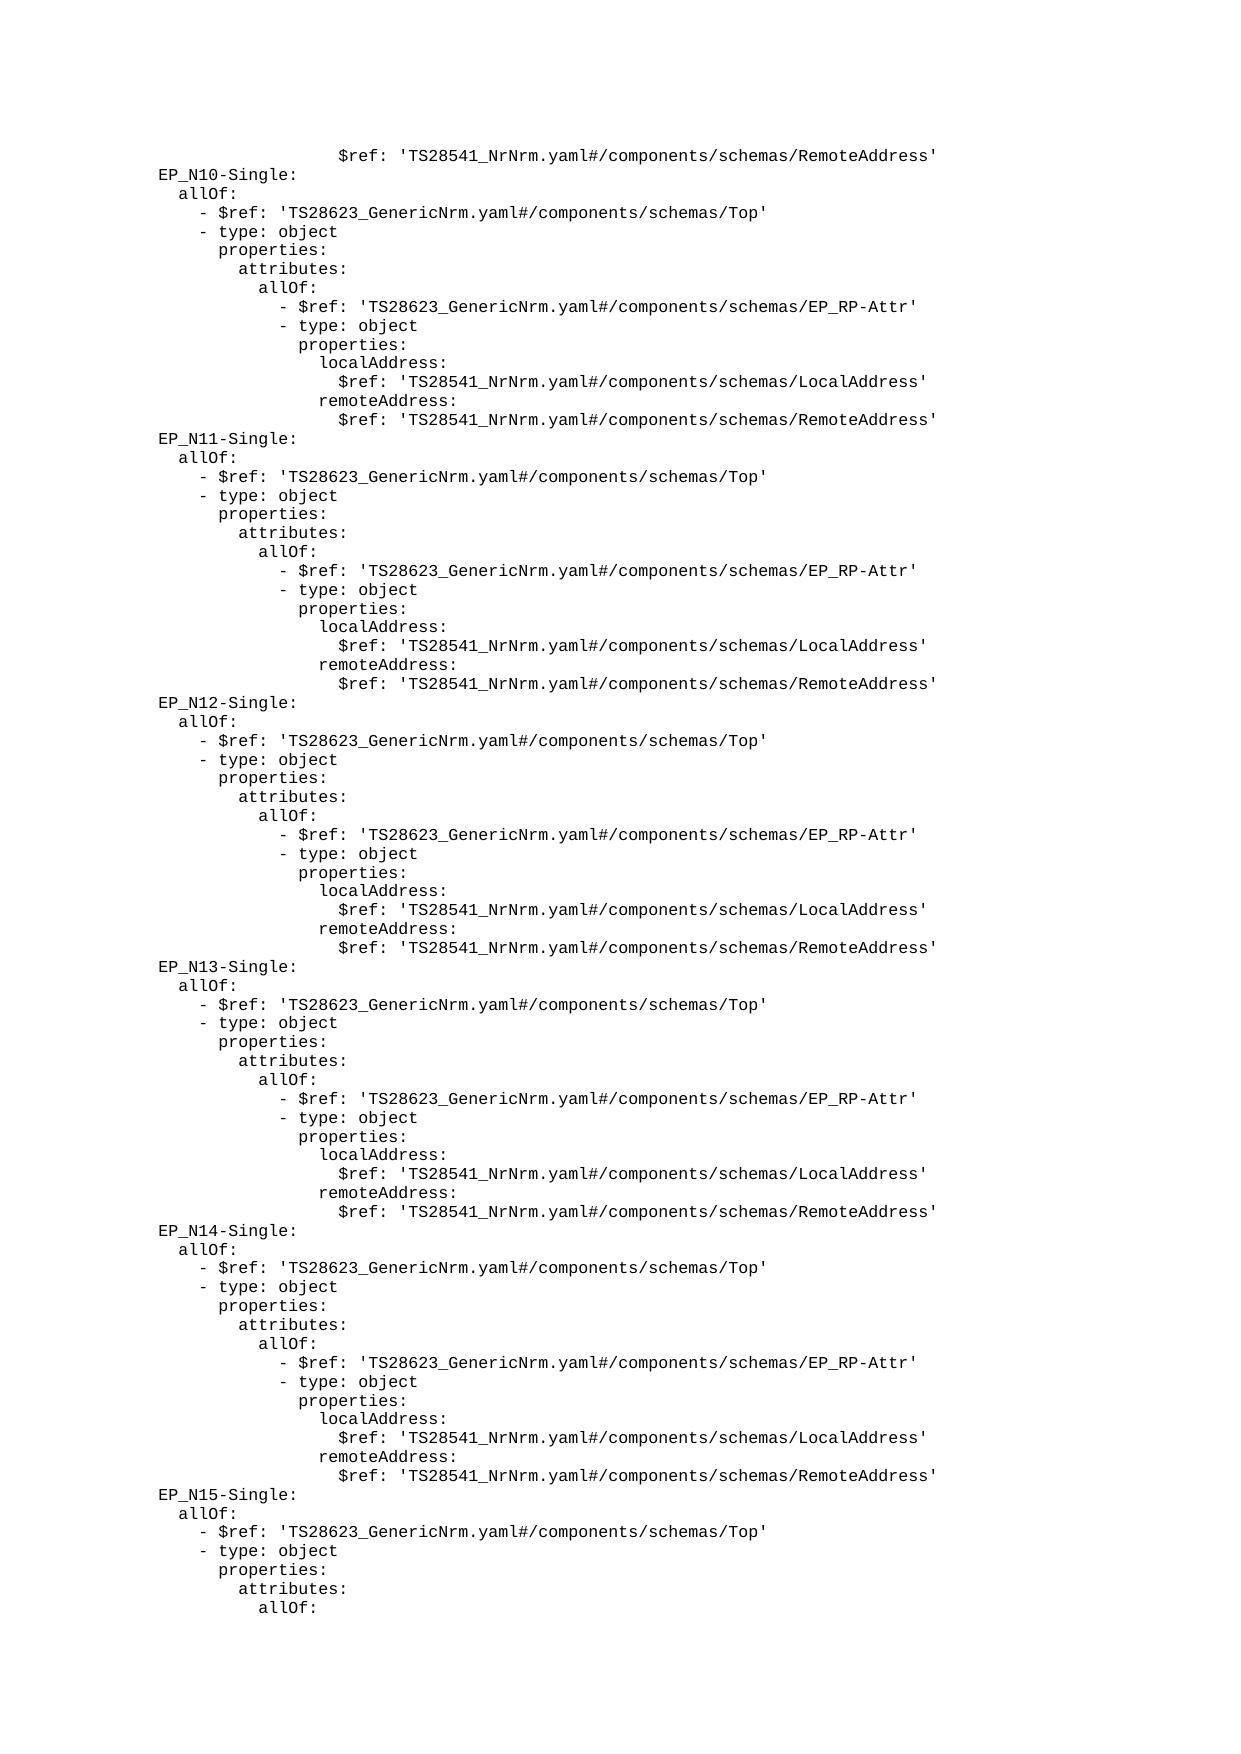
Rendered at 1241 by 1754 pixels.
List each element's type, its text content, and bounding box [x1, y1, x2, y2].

text $ref: 'TS28541_NrNrm.yaml#/components/schemas/LocalAddress' [118, 1430, 1122, 1449]
text - type: object [118, 751, 1122, 770]
text remoteAddress: [118, 1449, 1122, 1467]
text - type: object [118, 317, 1122, 336]
text allOf: [118, 544, 1122, 562]
text localAddress: [118, 883, 1122, 902]
text remoteAddress: [118, 921, 1122, 939]
text EP_N11-Single: [118, 431, 1122, 449]
text - type: object [118, 1279, 1122, 1298]
text EP_N14-Single: [118, 1222, 1122, 1241]
text properties: [118, 336, 1122, 355]
text - type: object [118, 487, 1122, 506]
text - $ref: 'TS28623_GenericNrm.yaml#/components/schemas/Top' [118, 1260, 1122, 1279]
text $ref: 'TS28541_NrNrm.yaml#/components/schemas/RemoteAddress' [118, 939, 1122, 958]
text properties: [118, 242, 1122, 261]
text - $ref: 'TS28623_GenericNrm.yaml#/components/schemas/EP_RP-Attr' [118, 1354, 1122, 1373]
text - type: object [118, 581, 1122, 600]
text - $ref: 'TS28623_GenericNrm.yaml#/components/schemas/Top' [118, 732, 1122, 751]
text properties: [118, 864, 1122, 883]
text $ref: 'TS28541_NrNrm.yaml#/components/schemas/LocalAddress' [118, 638, 1122, 657]
text $ref: 'TS28541_NrNrm.yaml#/components/schemas/LocalAddress' [118, 902, 1122, 921]
text $ref: 'TS28541_NrNrm.yaml#/components/schemas/RemoteAddress' [118, 1203, 1122, 1222]
text allOf: [118, 1599, 1122, 1618]
text attributes: [118, 1581, 1122, 1599]
text allOf: [118, 977, 1122, 996]
text properties: [118, 506, 1122, 525]
text - type: object [118, 223, 1122, 242]
text EP_N12-Single: [118, 694, 1122, 713]
text allOf: [118, 1072, 1122, 1090]
text EP_N15-Single: [118, 1486, 1122, 1505]
text allOf: [118, 280, 1122, 298]
text $ref: 'TS28541_NrNrm.yaml#/components/schemas/RemoteAddress' [118, 1467, 1122, 1486]
text - $ref: 'TS28623_GenericNrm.yaml#/components/schemas/Top' [118, 468, 1122, 487]
text remoteAddress: [118, 393, 1122, 412]
text allOf: [118, 1241, 1122, 1260]
text allOf: [118, 449, 1122, 468]
text localAddress: [118, 355, 1122, 374]
text allOf: [118, 185, 1122, 204]
text allOf: [118, 1336, 1122, 1354]
text properties: [118, 770, 1122, 789]
text properties: [118, 1562, 1122, 1581]
text $ref: 'TS28541_NrNrm.yaml#/components/schemas/LocalAddress' [118, 1166, 1122, 1185]
text - $ref: 'TS28623_GenericNrm.yaml#/components/schemas/EP_RP-Attr' [118, 298, 1122, 317]
text - type: object [118, 1543, 1122, 1562]
text properties: [118, 1034, 1122, 1053]
text allOf: [118, 1505, 1122, 1524]
text attributes: [118, 789, 1122, 808]
text allOf: [118, 713, 1122, 732]
text $ref: 'TS28541_NrNrm.yaml#/components/schemas/RemoteAddress' [118, 412, 1122, 431]
text EP_N10-Single: [118, 167, 1122, 185]
text - $ref: 'TS28623_GenericNrm.yaml#/components/schemas/Top' [118, 204, 1122, 223]
text - type: object [118, 1015, 1122, 1034]
text properties: [118, 1128, 1122, 1147]
text - type: object [118, 845, 1122, 864]
text attributes: [118, 1317, 1122, 1336]
text - $ref: 'TS28623_GenericNrm.yaml#/components/schemas/Top' [118, 996, 1122, 1015]
text EP_N13-Single: [118, 958, 1122, 977]
text attributes: [118, 525, 1122, 544]
text properties: [118, 1298, 1122, 1317]
text - $ref: 'TS28623_GenericNrm.yaml#/components/schemas/Top' [118, 1524, 1122, 1543]
text allOf: [118, 808, 1122, 826]
text remoteAddress: [118, 1185, 1122, 1203]
text - type: object [118, 1373, 1122, 1392]
text - type: object [118, 1109, 1122, 1128]
text $ref: 'TS28541_NrNrm.yaml#/components/schemas/LocalAddress' [118, 374, 1122, 393]
text properties: [118, 600, 1122, 619]
text - $ref: 'TS28623_GenericNrm.yaml#/components/schemas/EP_RP-Attr' [118, 1090, 1122, 1109]
text $ref: 'TS28541_NrNrm.yaml#/components/schemas/RemoteAddress' [118, 148, 1122, 167]
text attributes: [118, 261, 1122, 280]
text properties: [118, 1392, 1122, 1411]
text localAddress: [118, 1411, 1122, 1430]
text $ref: 'TS28541_NrNrm.yaml#/components/schemas/RemoteAddress' [118, 676, 1122, 694]
text - $ref: 'TS28623_GenericNrm.yaml#/components/schemas/EP_RP-Attr' [118, 562, 1122, 581]
text localAddress: [118, 619, 1122, 638]
text - $ref: 'TS28623_GenericNrm.yaml#/components/schemas/EP_RP-Attr' [118, 826, 1122, 845]
text remoteAddress: [118, 657, 1122, 676]
text localAddress: [118, 1147, 1122, 1166]
text attributes: [118, 1053, 1122, 1072]
